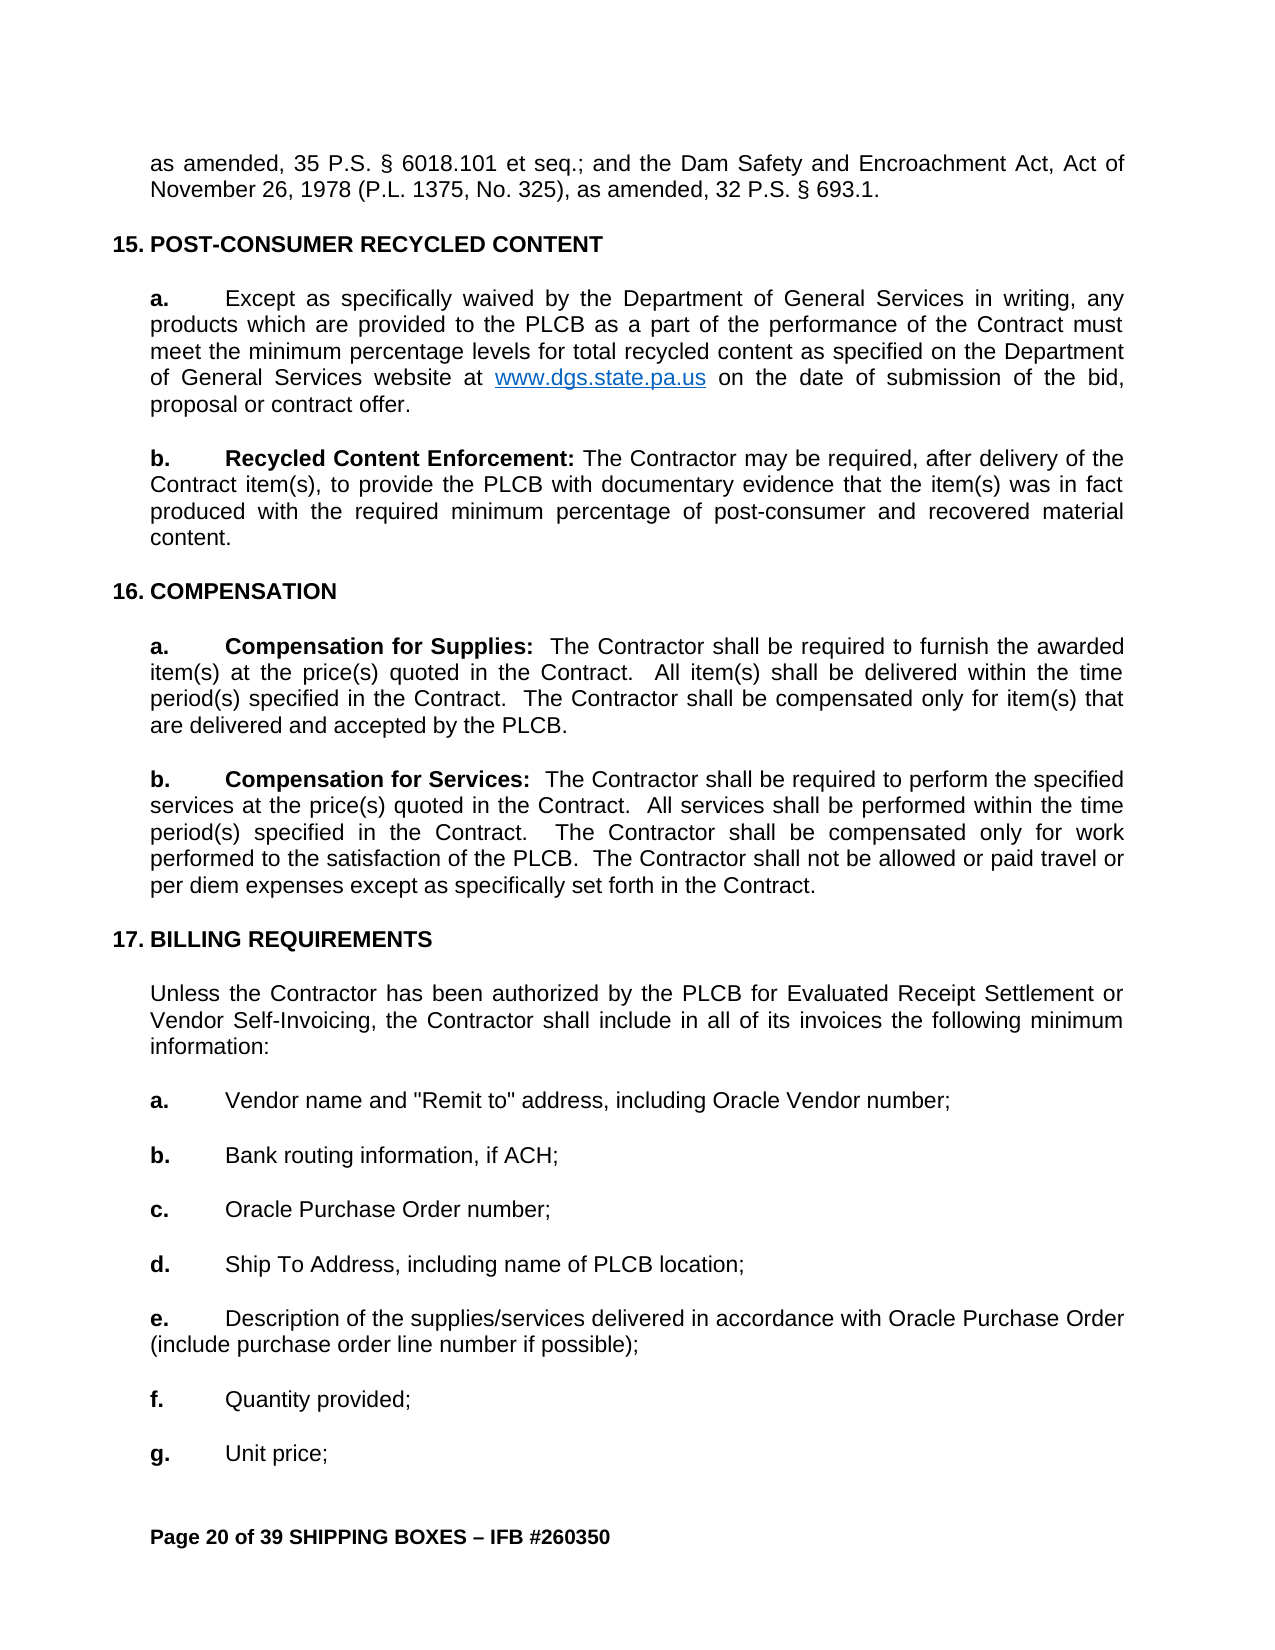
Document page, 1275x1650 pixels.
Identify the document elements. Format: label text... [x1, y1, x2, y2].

list Oracle Purchase Order number; [150, 1196, 1125, 1222]
list Compensation for Supplies: The Contractor shall be required to furnish the awarded item(s) at the price(s) quoted in the Contract. All item(s) shall be delivered within the time period(s) specified in the Contract. The Contractor shall be compensated only for item(s) that are delivered and accepted by the PLCB. [150, 633, 1125, 738]
list Compensation for Services: The Contractor shall be required to perform the specified services at the price(s) quoted in the Contract. All services shall be performed within the time period(s) specified in the Contract. The Contractor shall be compensated only for work performed to the satisfaction of the PLCB. The Contractor shall not be allowed or paid travel or per diem expenses except as specifically set forth in the Contract. [150, 766, 1125, 898]
list POST-CONSUMER RECYCLED CONTENT [112, 231, 1125, 257]
list Vendor name and "Remit to" address, including Oracle Vendor number; [150, 1087, 1125, 1114]
list Recycled Content Enforcement: The Contractor may be required, after delivery of the Contract item(s), to provide the PLCB with documentary evidence that the item(s) was in fact produced with the required minimum percentage of post-consumer and recovered material content. [150, 445, 1125, 550]
list COMPENSATION [112, 578, 1125, 605]
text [150, 150, 1125, 203]
list Except as specifically waived by the Department of General Services in writing, any products which are provided to the PLCB as a part of the performance of the Contract must meet the minimum percentage levels for total recycled content as specified on the Department of General Services website at www.dgs.state.pa.us on the date of submission of the bid, proposal or contract offer. [150, 285, 1125, 417]
list Ship To Address, including name of PLCB location; [150, 1251, 1125, 1277]
list Description of the supplies/services delivered in accordance with Oracle Purchase Order (include purchase order line number if possible); [150, 1305, 1125, 1358]
list Bank routing information, if ACH; [150, 1142, 1125, 1168]
text Unless the Contractor has been authorized by the PLCB for Evaluated Receipt Settlement or Vendor Self-Invoicing, the Contractor shall include in all of its invoices the following minimum information: [150, 980, 1125, 1059]
list Unit price; [150, 1440, 1125, 1466]
list Quantity provided; [150, 1386, 1125, 1412]
list BILLING REQUIREMENTS [112, 926, 1125, 952]
